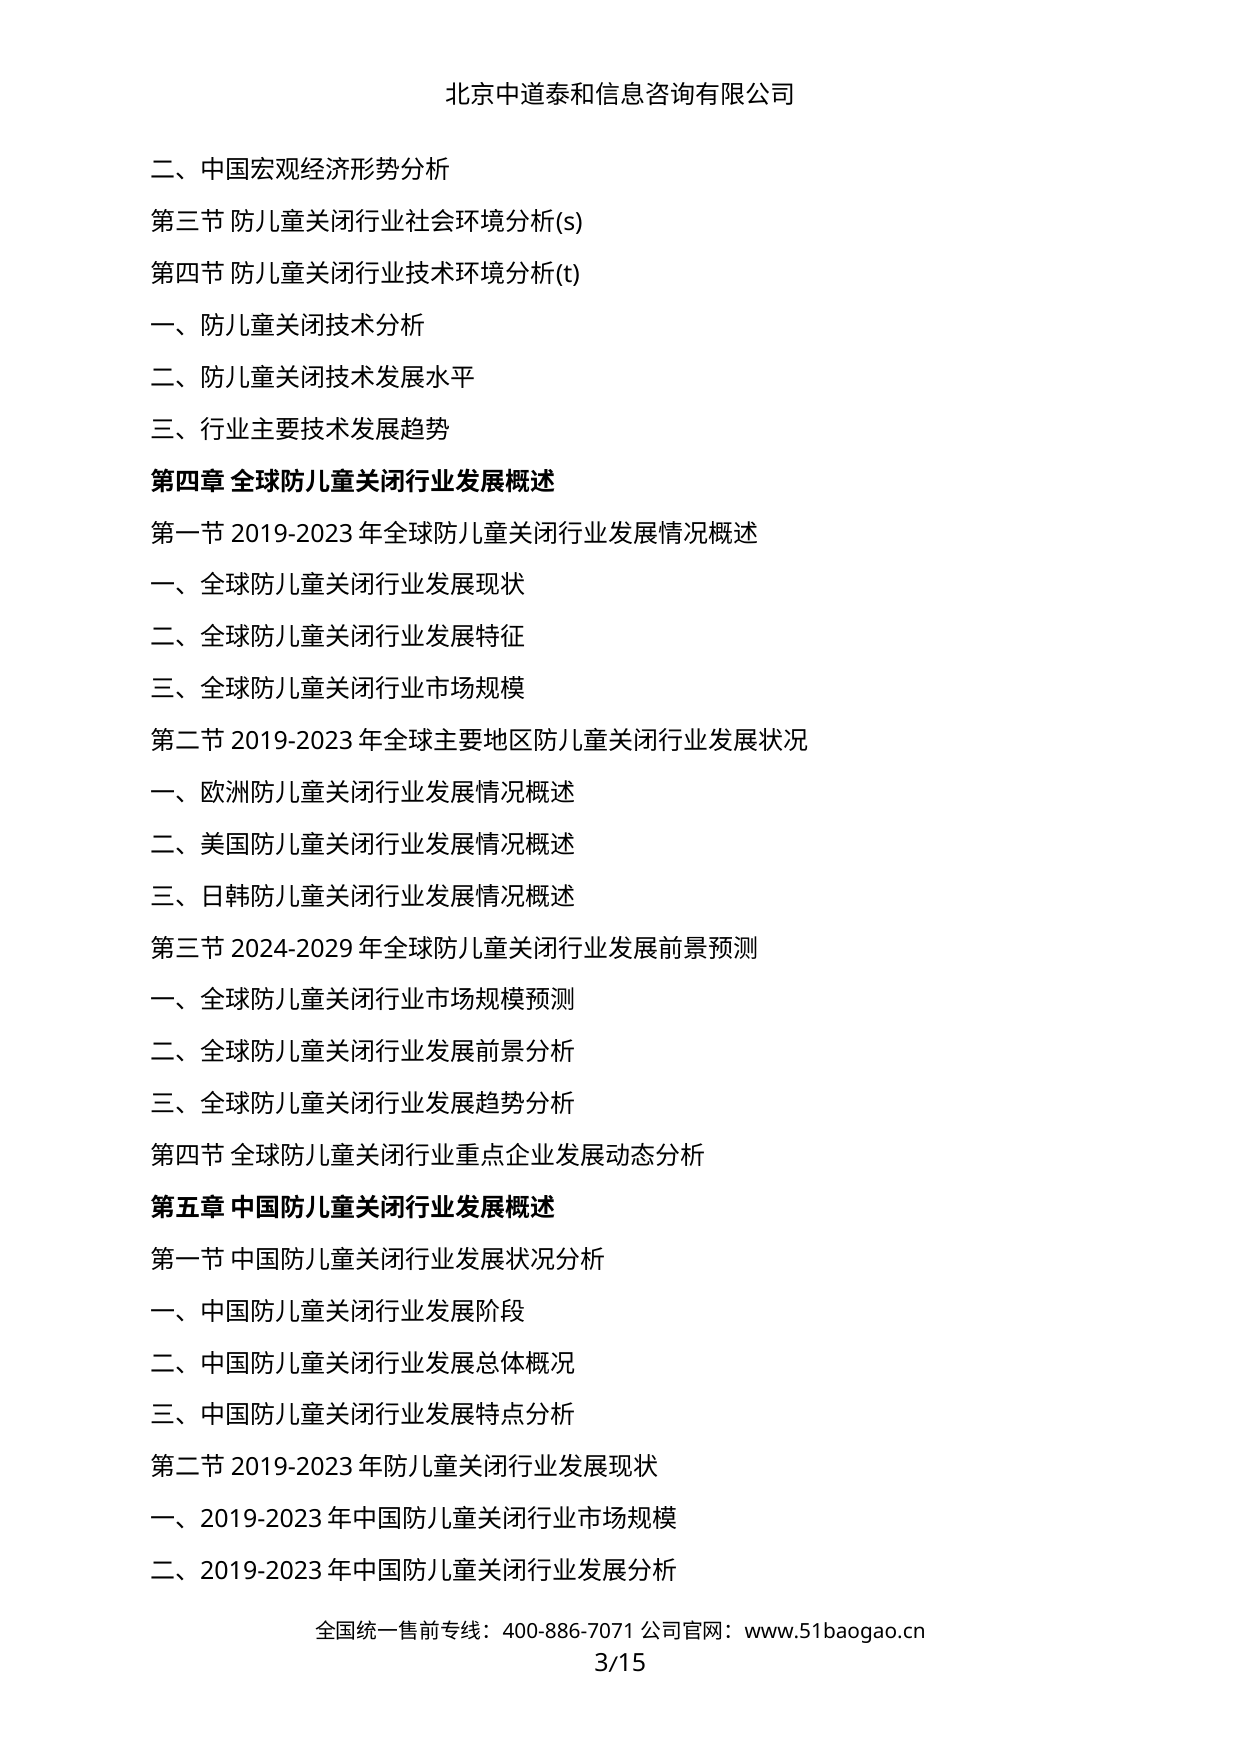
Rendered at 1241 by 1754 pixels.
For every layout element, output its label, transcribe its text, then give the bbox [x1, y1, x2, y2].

text 第四节 防儿童关闭行业技术环境分析(t) [150, 254, 1090, 290]
text 一、2019-2023年中国防儿童关闭行业市场规模 [150, 1499, 1090, 1535]
text 一、全球防儿童关闭行业市场规模预测 [150, 980, 1090, 1016]
text 第四章 全球防儿童关闭行业发展概述 [150, 461, 1090, 497]
text 三、行业主要技术发展趋势 [150, 409, 1090, 446]
text 二、防儿童关闭技术发展水平 [150, 357, 1090, 394]
text 第三节 防儿童关闭行业社会环境分析(s) [150, 202, 1090, 238]
text 三、中国防儿童关闭行业发展特点分析 [150, 1395, 1090, 1431]
text 一、欧洲防儿童关闭行业发展情况概述 [150, 772, 1090, 809]
text 二、2019-2023年中国防儿童关闭行业发展分析 [150, 1551, 1090, 1587]
text 三、日韩防儿童关闭行业发展情况概述 [150, 876, 1090, 912]
text 第三节 2024-2029年全球防儿童关闭行业发展前景预测 [150, 928, 1090, 964]
text 一、防儿童关闭技术分析 [150, 306, 1090, 342]
text 第一节 中国防儿童关闭行业发展状况分析 [150, 1239, 1090, 1276]
text 一、中国防儿童关闭行业发展阶段 [150, 1291, 1090, 1327]
text 第二节 2019-2023年防儿童关闭行业发展现状 [150, 1447, 1090, 1483]
text 一、全球防儿童关闭行业发展现状 [150, 565, 1090, 601]
text 第二节 2019-2023年全球主要地区防儿童关闭行业发展状况 [150, 721, 1090, 757]
text 二、中国防儿童关闭行业发展总体概况 [150, 1343, 1090, 1379]
text 第五章 中国防儿童关闭行业发展概述 [150, 1187, 1090, 1224]
text 三、全球防儿童关闭行业发展趋势分析 [150, 1084, 1090, 1120]
text 第四节 全球防儿童关闭行业重点企业发展动态分析 [150, 1136, 1090, 1172]
text 二、美国防儿童关闭行业发展情况概述 [150, 824, 1090, 861]
text 二、全球防儿童关闭行业发展前景分析 [150, 1032, 1090, 1068]
text 第一节 2019-2023年全球防儿童关闭行业发展情况概述 [150, 513, 1090, 549]
text 三、全球防儿童关闭行业市场规模 [150, 669, 1090, 705]
text 二、中国宏观经济形势分析 [150, 150, 1090, 186]
text 二、全球防儿童关闭行业发展特征 [150, 617, 1090, 653]
